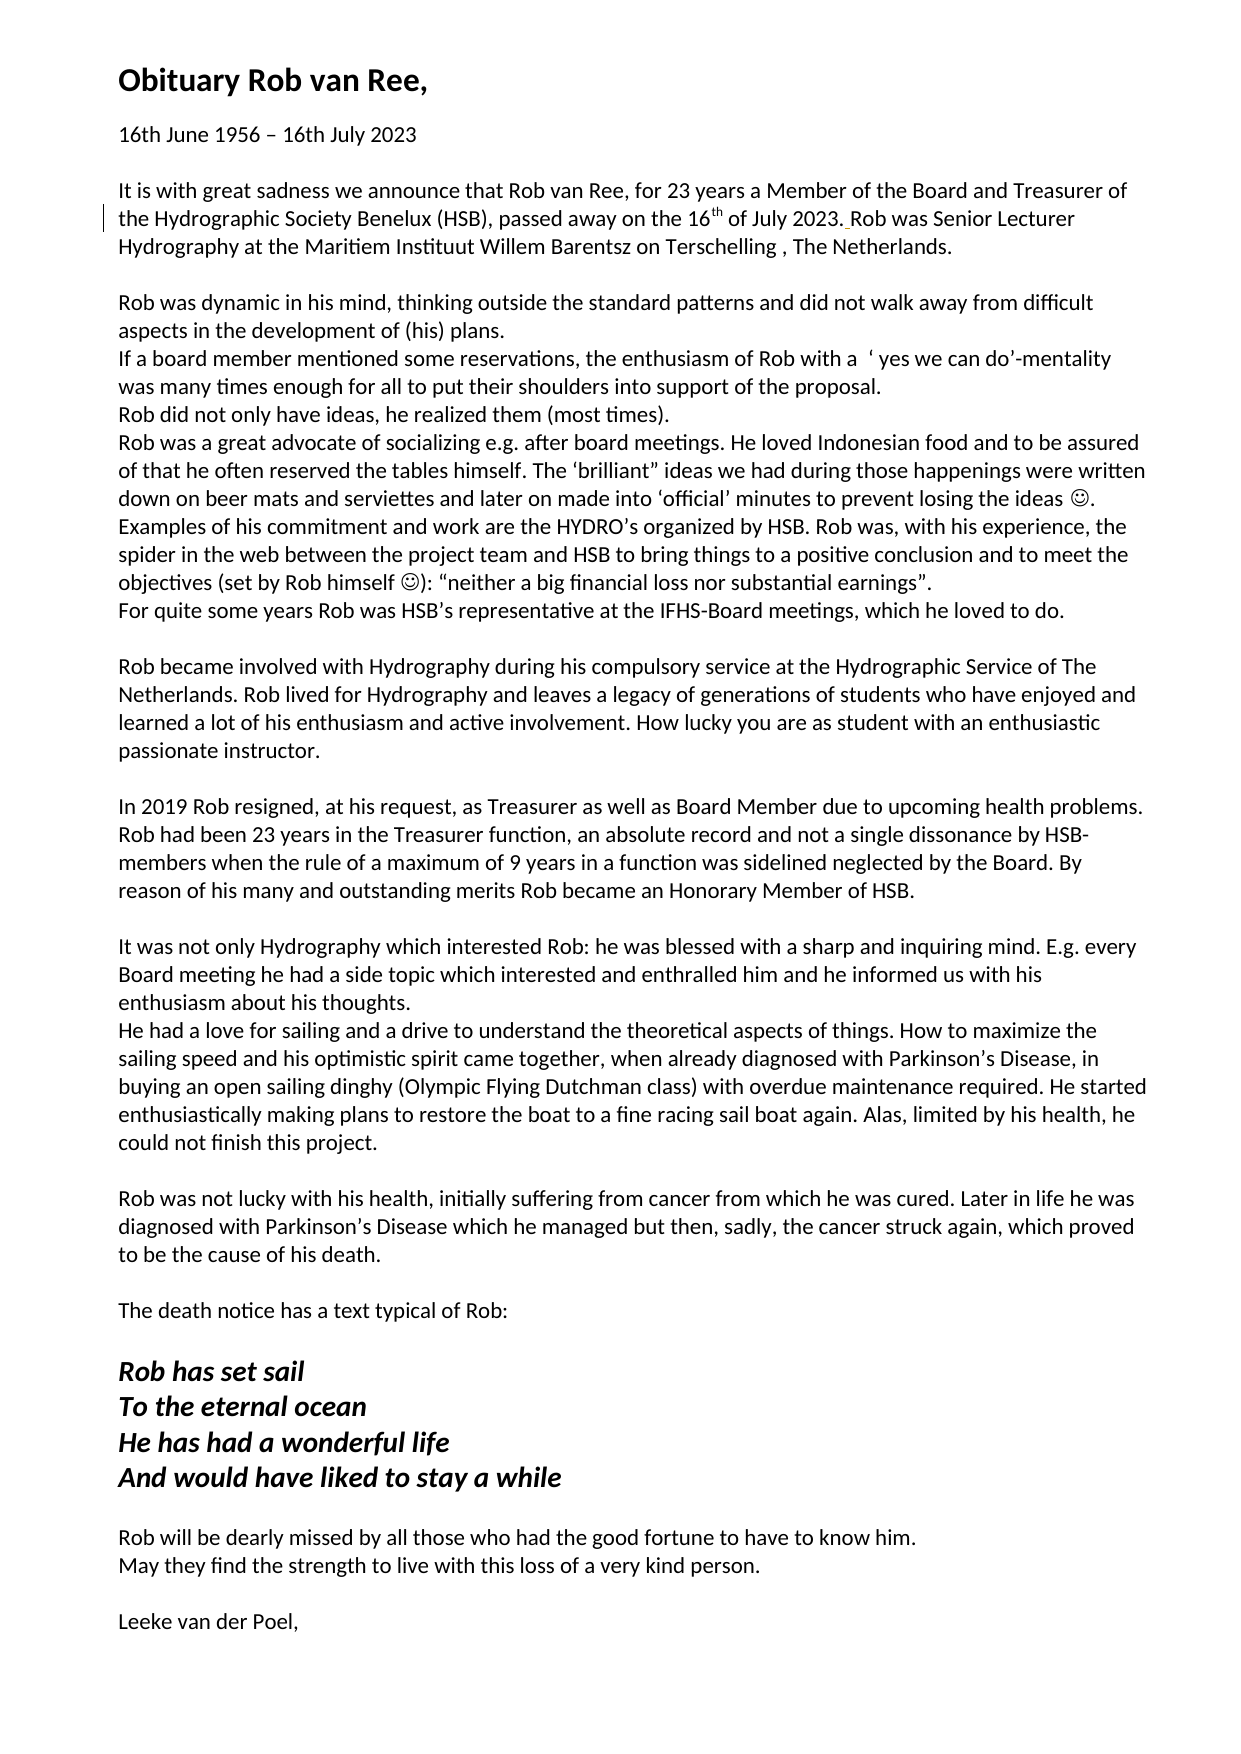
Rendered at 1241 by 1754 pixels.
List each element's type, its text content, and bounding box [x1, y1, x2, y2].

text Rob will be dearly missed by all those who had the good fortune to have to know him. [118, 1495, 1152, 1551]
text He has had a wonderful life [118, 1424, 1152, 1459]
text In 2019 Rob resigned, at his request, as Treasurer as well as Board Member due to upcoming health problems. Rob had been 23 years in the Treasurer function, an absolute record and not a single dissonance by HSB-members when the rule of a maximum of 9 years in a function was sidelined neglected by the Board. By reason of his many and outstanding merits Rob became an Honorary Member of HSB. It was not only Hydrography which interested Rob: he was blessed with a sharp and inquiring mind. E.g. every Board meeting he had a side topic which interested and enthralled him and he informed us with his enthusiasm about his thoughts. He had a love for sailing and a drive to understand the theoretical aspects of things. How to maximize the sailing speed and his optimistic spirit came together, when already diagnosed with Parkinson’s Disease, in buying an open sailing dinghy (Olympic Flying Dutchman class) with overdue maintenance required. He started enthusiastically making plans to restore the boat to a fine racing sail boat again. Alas, limited by his health, he could not finish this project. [118, 792, 1152, 1184]
text 16th June 1956 – 16th July 2023 [118, 120, 1152, 148]
text It is with great sadness we announce that Rob van Ree, for 23 years a Member of the Board and Treasurer of the Hydrographic Society Benelux (HSB), passed away on the 16th of July 2023.Rob was Senior Lecturer Hydrography at the Maritiem Instituut Willem Barentsz on Terschelling , The Netherlands. [118, 176, 1152, 260]
text May they find the strength to live with this loss of a very kind person. [118, 1551, 1152, 1579]
text Rob was a great advocate of socializing e.g. after board meetings. He loved Indonesian food and to be assured of that he often reserved the tables himself. The ‘brilliant” ideas we had during those happenings were written down on beer mats and serviettes and later on made into ‘official’ minutes to prevent losing the ideas . Examples of his commitment and work are the HYDRO’s organized by HSB. Rob was, with his experience, the spider in the web between the project team and HSB to bring things to a positive conclusion and to meet the objectives (set by Rob himself ): “neither a big financial loss nor substantial earnings”. For quite some years Rob was HSB’s representative at the IFHS-Board meetings, which he loved to do. Rob became involved with Hydrography during his compulsory service at the Hydrographic Service of The Netherlands. Rob lived for Hydrography and leaves a legacy of generations of students who have enjoyed and learned a lot of his enthusiasm and active involvement. How lucky you are as student with an enthusiastic passionate instructor. [118, 428, 1152, 764]
text And would have liked to stay a while [118, 1459, 1152, 1495]
text If a board member mentioned some reservations, the enthusiasm of Rob with a ‘ yes we can do’-mentality was many times enough for all to put their shoulders into support of the proposal. Rob did not only have ideas, he realized them (most times). [118, 344, 1152, 428]
text The death notice has a text typical of Rob: [118, 1268, 1152, 1353]
text Obituary Rob van Ree, [118, 59, 1152, 100]
text Rob has set sail [118, 1353, 1152, 1388]
text Leeke van der Poel, [118, 1607, 1152, 1663]
text Rob was dynamic in his mind, thinking outside the standard patterns and did not walk away from difficult aspects in the development of (his) plans. [118, 260, 1152, 344]
text Rob was not lucky with his health, initially suffering from cancer from which he was cured. Later in life he was diagnosed with Parkinson’s Disease which he managed but then, sadly, the cancer struck again, which proved to be the cause of his death. [118, 1184, 1152, 1268]
text To the eternal ocean [118, 1388, 1152, 1424]
